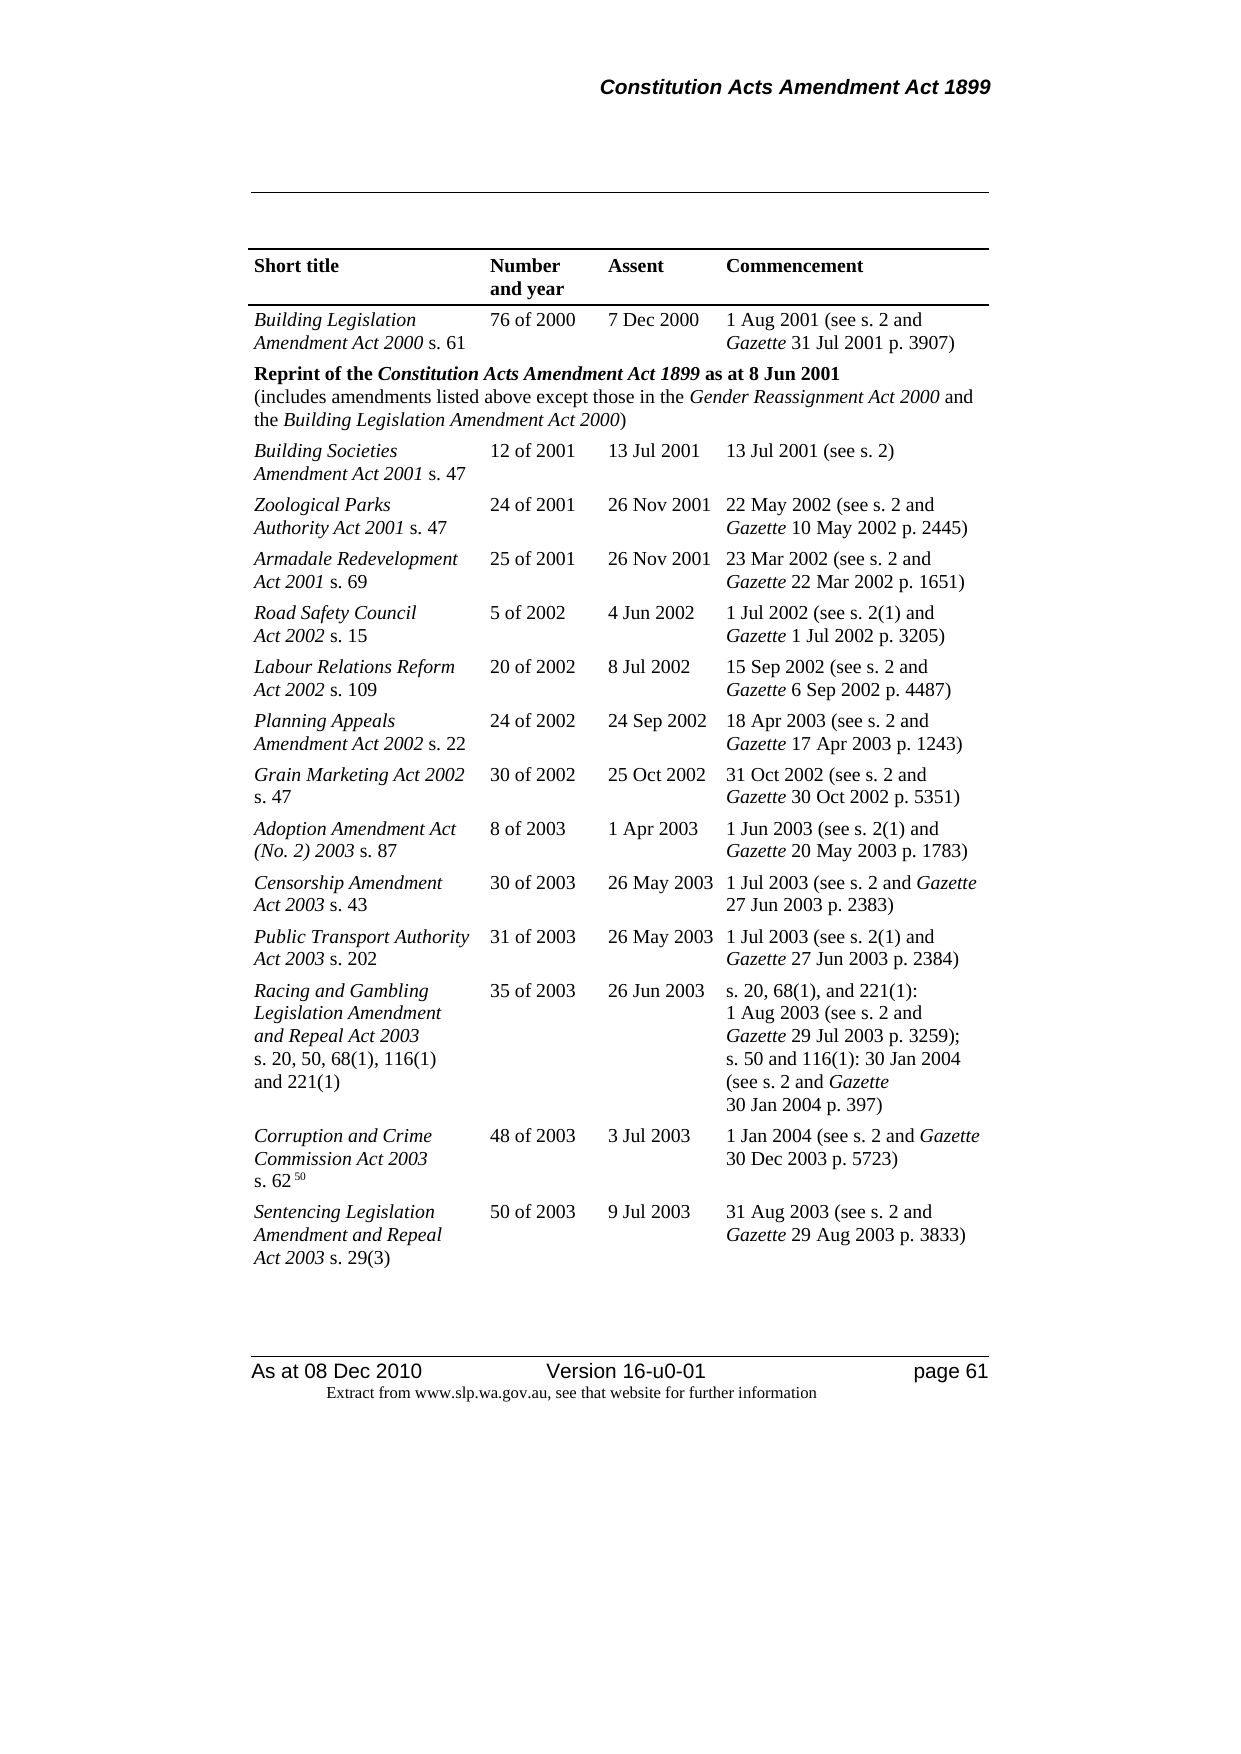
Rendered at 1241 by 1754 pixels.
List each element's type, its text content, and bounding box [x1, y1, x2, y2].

table_cell 1 Jul 2003 (see s. 2 and Gazette 27 Jun 2003 p. 2383) [720, 866, 989, 920]
table_cell 24 of 2002 [484, 705, 602, 758]
table_cell 50 of 2003 [484, 1196, 602, 1273]
table_cell 1 Jul 2003 (see s. 2(1) and Gazette 27 Jun 2003 p. 2384) [720, 920, 989, 974]
table_cell 23 Mar 2002 (see s. 2 and Gazette 22 Mar 2002 p. 1651) [720, 543, 989, 597]
table_cell 31 Aug 2003 (see s. 2 and Gazette 29 Aug 2003 p. 3833) [720, 1196, 989, 1273]
table_cell 30 of 2003 [484, 866, 602, 920]
table_cell 26 May 2003 [602, 866, 720, 920]
table_cell Building Societies Amendment Act 2001 s. 47 [248, 435, 484, 489]
table_cell 25 of 2001 [484, 543, 602, 597]
table_cell 26 Jun 2003 [602, 974, 720, 1119]
table_cell 9 Jul 2003 [602, 1196, 720, 1273]
table_cell 8 of 2003 [484, 813, 602, 866]
table_header Number and year [484, 250, 602, 304]
table_cell 26 Nov 2001 [602, 543, 720, 597]
table_cell Zoological Parks Authority Act 2001 s. 47 [248, 489, 484, 543]
table_cell 25 Oct 2002 [602, 759, 720, 812]
table_header Assent [602, 250, 720, 304]
table_cell 31 of 2003 [484, 920, 602, 974]
table_cell 3 Jul 2003 [602, 1120, 720, 1196]
table_cell 30 of 2002 [484, 759, 602, 812]
table_cell 7 Dec 2000 [602, 306, 720, 358]
table_cell 22 May 2002 (see s. 2 and Gazette 10 May 2002 p. 2445) [720, 489, 989, 543]
table_cell 1 Apr 2003 [602, 813, 720, 866]
table_cell Censorship Amendment Act 2003 s. 43 [248, 866, 484, 920]
table_cell Public Transport Authority Act 2003 s. 202 [248, 920, 484, 974]
table_header Short title [248, 250, 484, 304]
table_cell 76 of 2000 [484, 306, 602, 358]
table_cell 26 Nov 2001 [602, 489, 720, 543]
table_header Commencement [720, 250, 989, 304]
table_cell 31 Oct 2002 (see s. 2 and Gazette 30 Oct 2002 p. 5351) [720, 759, 989, 812]
table_cell Adoption Amendment Act (No. 2) 2003 s. 87 [248, 813, 484, 866]
table_cell 4 Jun 2002 [602, 597, 720, 651]
table_cell Sentencing Legislation Amendment and Repeal Act 2003 s. 29(3) [248, 1196, 484, 1273]
table_cell 1 Aug 2001 (see s. 2 and Gazette 31 Jul 2001 p. 3907) [720, 306, 989, 358]
table_cell Racing and Gambling Legislation Amendment and Repeal Act 2003 s. 20, 50, 68(1), 116(1) and 221(1) [248, 974, 484, 1119]
table_cell Grain Marketing Act 2002 s. 47 [248, 759, 484, 812]
table_cell s. 20, 68(1), and 221(1): 1 Aug 2003 (see s. 2 and Gazette 29 Jul 2003 p. 3259); s. 50 and 116(1): 30 Jan 2004 (see s. 2 and Gazette 30 Jan 2004 p. 397) [720, 974, 989, 1119]
table_cell Planning Appeals Amendment Act 2002 s. 22 [248, 705, 484, 758]
table_cell 13 Jul 2001 (see s. 2) [720, 435, 989, 489]
table_cell 35 of 2003 [484, 974, 602, 1119]
table_cell Building Legislation Amendment Act 2000 s. 61 [248, 306, 484, 358]
table_cell 15 Sep 2002 (see s. 2 and Gazette 6 Sep 2002 p. 4487) [720, 651, 989, 704]
table_cell Corruption and Crime Commission Act 2003 s. 62 50 [248, 1120, 484, 1196]
table_cell 18 Apr 2003 (see s. 2 and Gazette 17 Apr 2003 p. 1243) [720, 705, 989, 758]
table_cell Armadale Redevelopment Act 2001 s. 69 [248, 543, 484, 597]
table_cell 26 May 2003 [602, 920, 720, 974]
table_cell 20 of 2002 [484, 651, 602, 704]
table_cell 24 Sep 2002 [602, 705, 720, 758]
table_cell 8 Jul 2002 [602, 651, 720, 704]
table_cell 24 of 2001 [484, 489, 602, 543]
table_cell Labour Relations Reform Act 2002 s. 109 [248, 651, 484, 704]
table_cell 1 Jun 2003 (see s. 2(1) and Gazette 20 May 2003 p. 1783) [720, 813, 989, 866]
table_cell Road Safety Council Act 2002 s. 15 [248, 597, 484, 651]
table_cell 12 of 2001 [484, 435, 602, 489]
table_cell Reprint of the Constitution Acts Amendment Act 1899 as at 8 Jun 2001 (includes amendments listed above except those in the Gender Reassignment Act 2000 and the Building Legislation Amendment Act 2000) [248, 358, 989, 435]
table_cell 1 Jan 2004 (see s. 2 and Gazette 30 Dec 2003 p. 5723) [720, 1120, 989, 1196]
table_cell 1 Jul 2002 (see s. 2(1) and Gazette 1 Jul 2002 p. 3205) [720, 597, 989, 651]
table_cell 5 of 2002 [484, 597, 602, 651]
table_cell 13 Jul 2001 [602, 435, 720, 489]
table_cell 48 of 2003 [484, 1120, 602, 1196]
